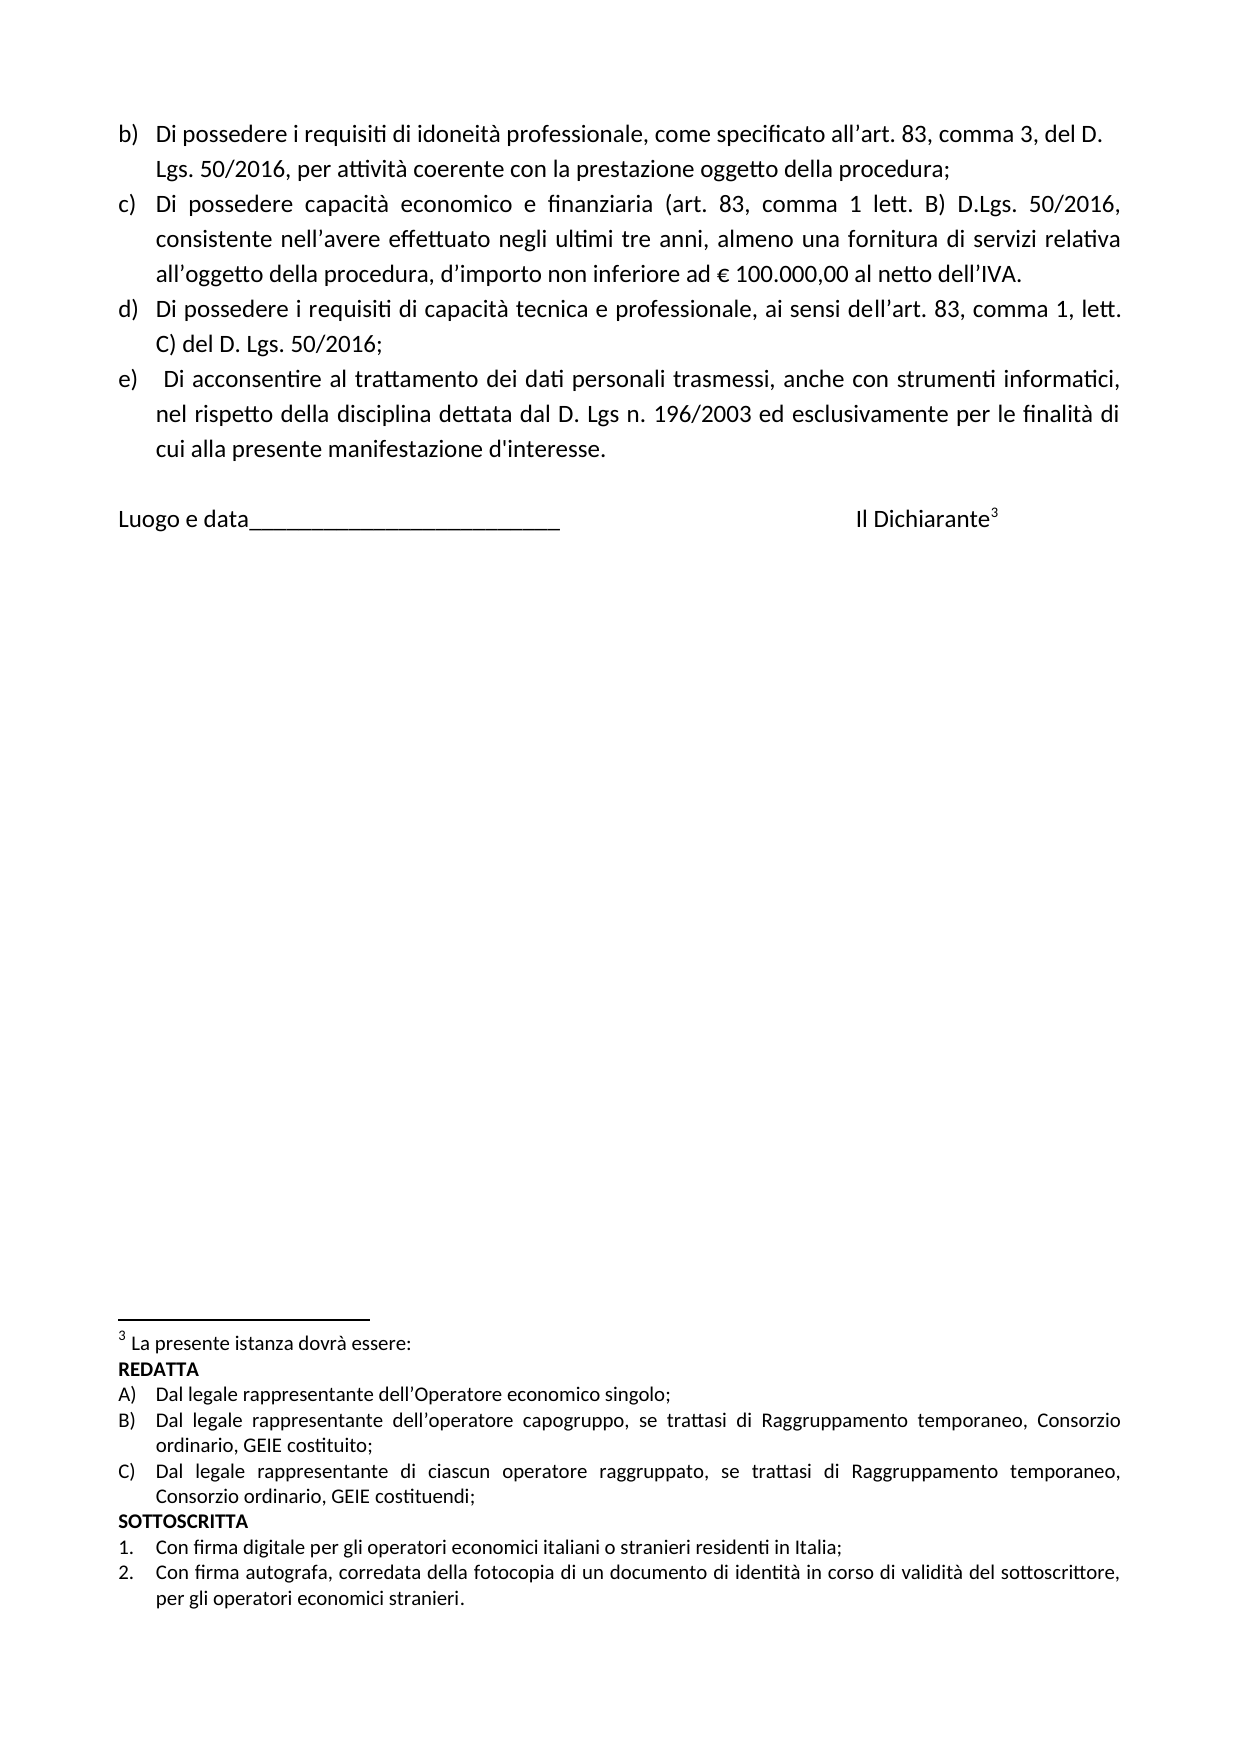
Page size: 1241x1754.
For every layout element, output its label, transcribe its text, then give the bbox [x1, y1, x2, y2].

list Di possedere capacità economico e finanziaria (art. 83, comma 1 lett. B) D.Lgs. 50/2016, consistente nell’avere effettuato negli ultimi tre anni, almeno una fornitura di servizi relativa all’oggetto della procedura, d’importo non inferiore ad € 100.000,00 al netto dell’IVA. [118, 188, 1122, 289]
list Di acconsentire al trattamento dei dati personali trasmessi, anche con strumenti informatici, nel rispetto della disciplina dettata dal D. Lgs n. 196/2003 ed esclusivamente per le finalità di cui alla presente manifestazione d'interesse. [118, 363, 1122, 464]
list Di possedere i requisiti di capacità tecnica e professionale, ai sensi dell’art. 83, comma 1, lett. C) del D. Lgs. 50/2016; [118, 293, 1122, 359]
list Di possedere i requisiti di idoneità professionale, come specificato all’art. 83, comma 3, del D. Lgs. 50/2016, per attività coerente con la prestazione oggetto della procedura; [118, 118, 1122, 184]
text Luogo e data_________________________ Il Dichiarante [118, 503, 1122, 534]
